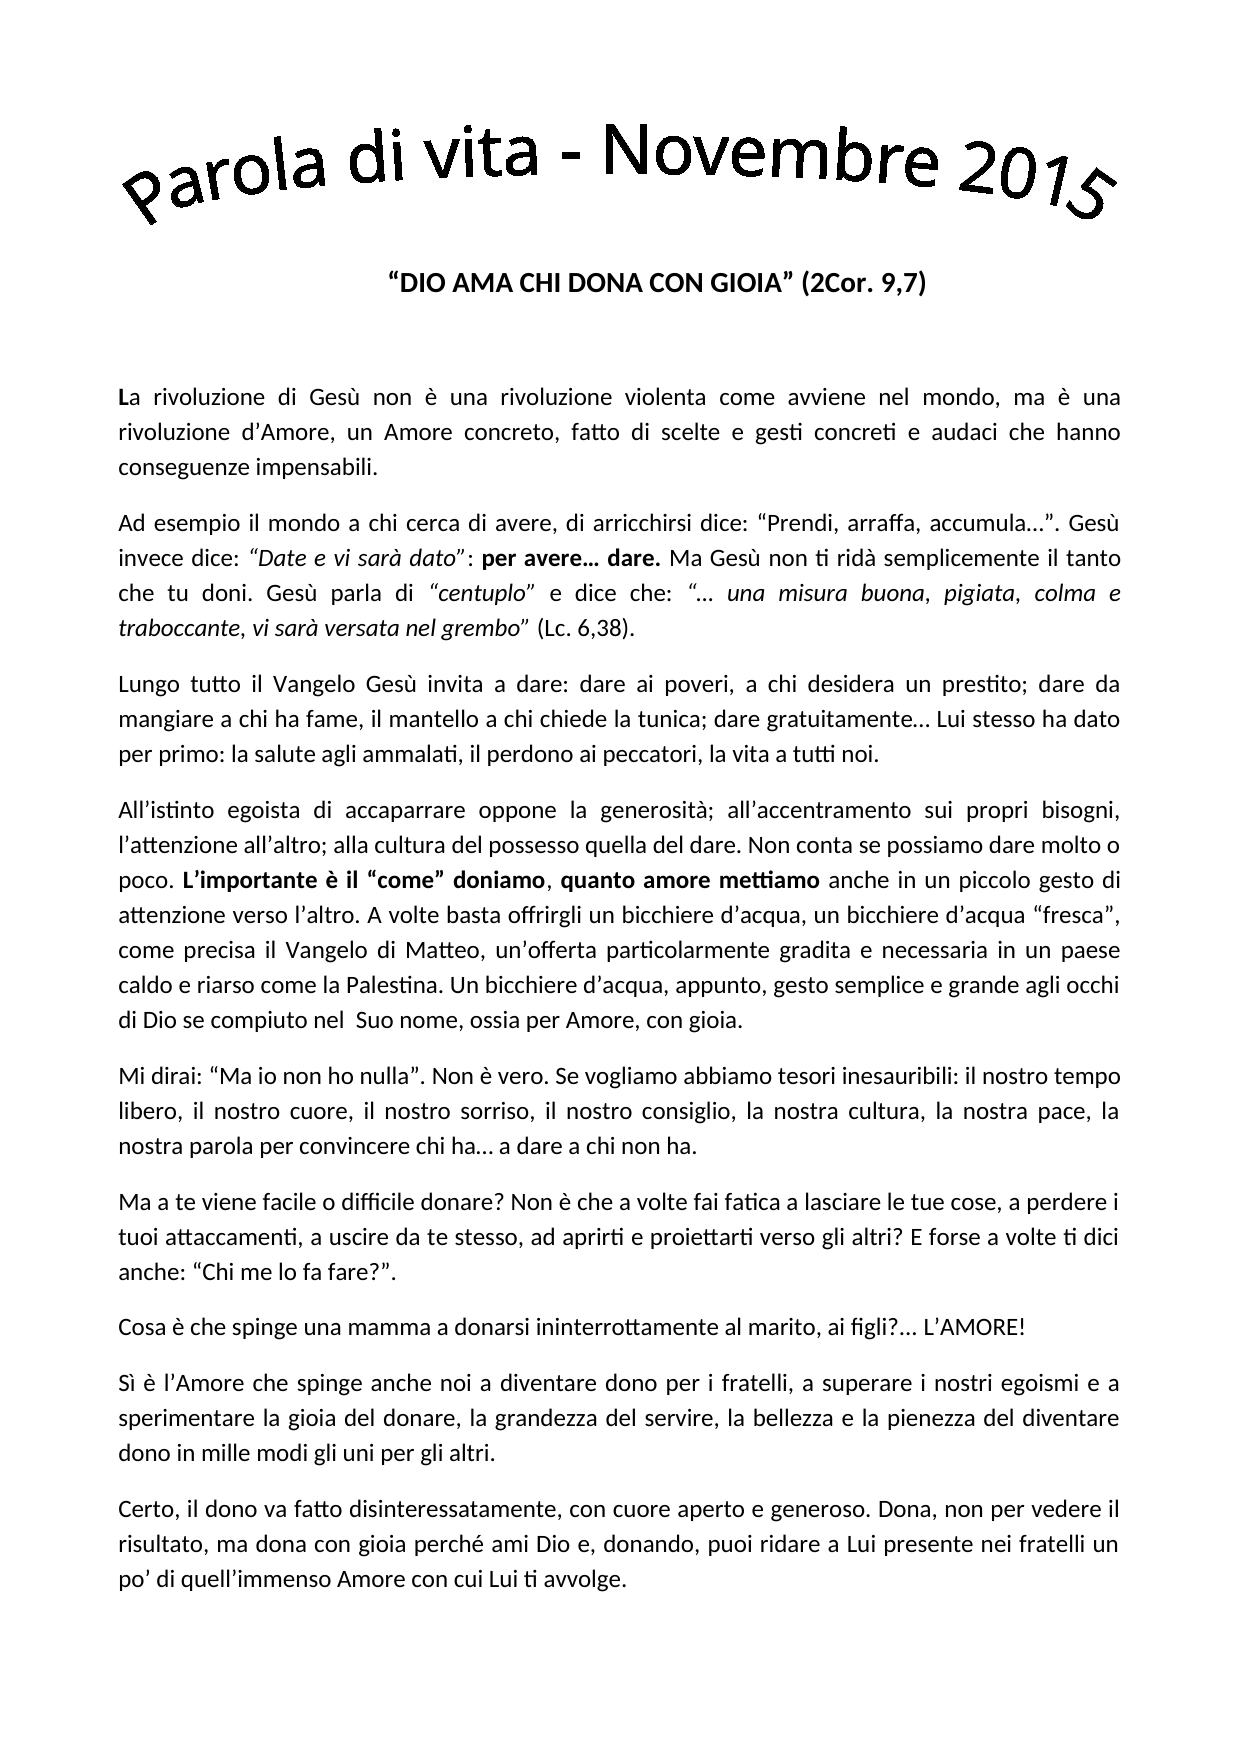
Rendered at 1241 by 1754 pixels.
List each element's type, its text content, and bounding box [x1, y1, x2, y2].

text Cosa è che spinge una mamma a donarsi ininterrottamente al marito, ai figli?... L’AMORE! [118, 1311, 1122, 1342]
text Ad esempio il mondo a chi cerca di avere, di arricchirsi dice: “Prendi, arraffa, accumula…”. Gesù invece dice: “Date e vi sarà dato”: per avere… dare. Ma Gesù non ti ridà semplicemente il tanto che tu doni. Gesù parla di “centuplo” e dice che: “… una misura buona, pigiata, colma e traboccante, vi sarà versata nel grembo” (Lc. 6,38). [118, 507, 1122, 643]
text Sì è l’Amore che spinge anche noi a diventare dono per i fratelli, a superare i nostri egoismi e a sperimentare la gioia del donare, la grandezza del servire, la bellezza e la pienezza del diventare dono in mille modi gli uni per gli altri. [118, 1367, 1122, 1468]
text Certo, il dono va fatto disinteressatamente, con cuore aperto e generoso. Dona, non per vedere il risultato, ma dona con gioia perché ami Dio e, donando, puoi ridare a Lui presente nei fratelli un po’ di quell’immenso Amore con cui Lui ti avvolge. [118, 1493, 1122, 1594]
text “DIO AMA CHI DONA CON GIOIA” (2Cor. 9,7) [118, 148, 1122, 299]
text La rivoluzione di Gesù non è una rivoluzione violenta come avviene nel mondo, ma è una rivoluzione d’Amore, un Amore concreto, fatto di scelte e gesti concreti e audaci che hanno conseguenze impensabili. [118, 381, 1122, 482]
text Lungo tutto il Vangelo Gesù invita a dare: dare ai poveri, a chi desidera un prestito; dare da mangiare a chi ha fame, il mantello a chi chiede la tunica; dare gratuitamente… Lui stesso ha dato per primo: la salute agli ammalati, il perdono ai peccatori, la vita a tutti noi. [118, 668, 1122, 769]
text Mi dirai: “Ma io non ho nulla”. Non è vero. Se vogliamo abbiamo tesori inesauribili: il nostro tempo libero, il nostro cuore, il nostro sorriso, il nostro consiglio, la nostra cultura, la nostra pace, la nostra parola per convincere chi ha… a dare a chi non ha. [118, 1060, 1122, 1160]
text All’istinto egoista di accaparrare oppone la generosità; all’accentramento sui propri bisogni, l’attenzione all’altro; alla cultura del possesso quella del dare. Non conta se possiamo dare molto o poco. L’importante è il “come” doniamo, quanto amore mettiamo anche in un piccolo gesto di attenzione verso l’altro. A volte basta offrirgli un bicchiere d’acqua, un bicchiere d’acqua “fresca”, come precisa il Vangelo di Matteo, un’offerta particolarmente gradita e necessaria in un paese caldo e riarso come la Palestina. Un bicchiere d’acqua, appunto, gesto semplice e grande agli occhi di Dio se compiuto nel Suo nome, ossia per Amore, con gioia. [118, 794, 1122, 1034]
text Ma a te viene facile o difficile donare? Non è che a volte fai fatica a lasciare le tue cose, a perdere i tuoi attaccamenti, a uscire da te stesso, ad aprirti e proiettarti verso gli altri? E forse a volte ti dici anche: “Chi me lo fa fare?”. [118, 1186, 1122, 1286]
